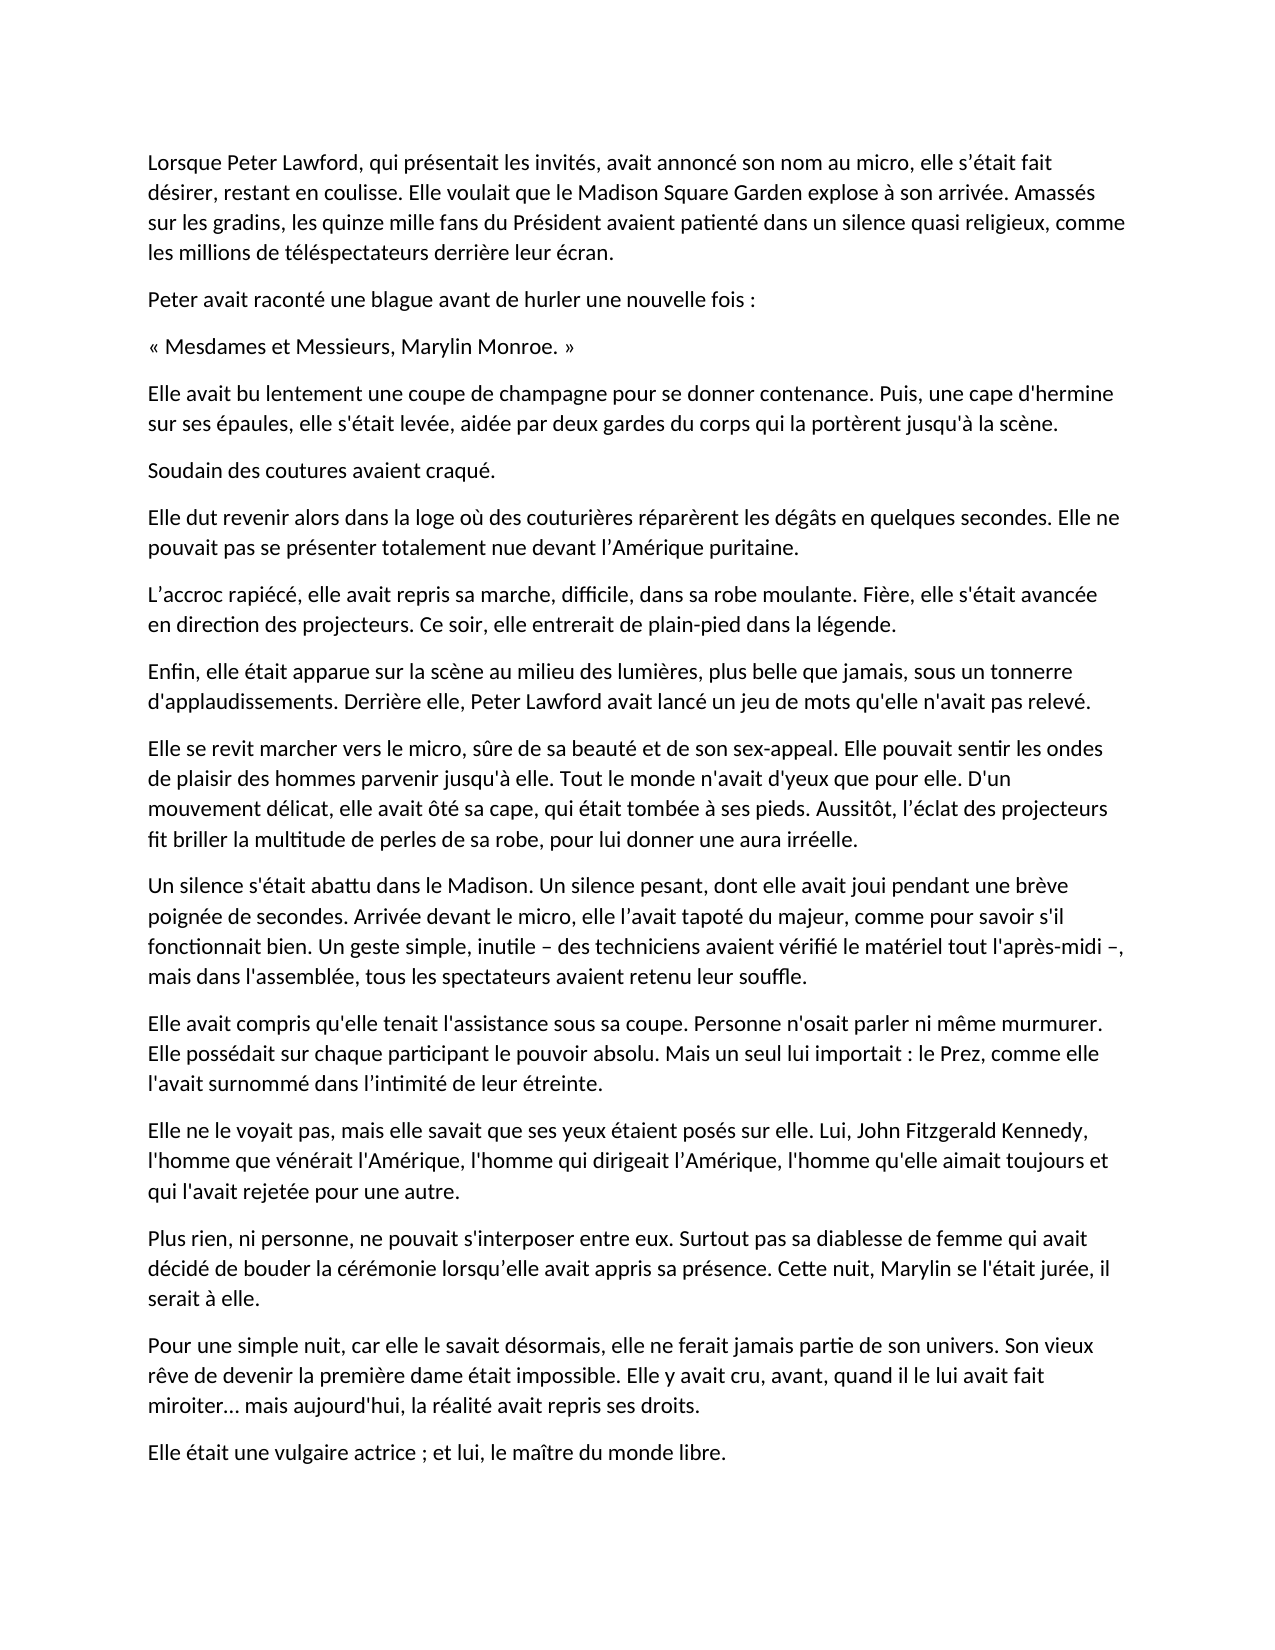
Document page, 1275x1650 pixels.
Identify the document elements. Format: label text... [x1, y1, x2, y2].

text Elle se revit marcher vers le micro, sûre de sa beauté et de son sex-appeal. Elle pouvait sentir les ondes de plaisir des hommes parvenir jusqu'à elle. Tout le monde n'avait d'yeux que pour elle. D'un mouvement délicat, elle avait ôté sa cape, qui était tombée à ses pieds. Aussitôt, l’éclat des projecteurs fit briller la multitude de perles de sa robe, pour lui donner une aura irréelle. [148, 734, 1127, 853]
text Elle avait compris qu'elle tenait l'assistance sous sa coupe. Personne n'osait parler ni même murmurer. Elle possédait sur chaque participant le pouvoir absolu. Mais un seul lui importait : le Prez, comme elle l'avait surnommé dans l’intimité de leur étreinte. [148, 1009, 1127, 1097]
text Elle avait bu lentement une coupe de champagne pour se donner contenance. Puis, une cape d'hermine sur ses épaules, elle s'était levée, aidée par deux gardes du corps qui la portèrent jusqu'à la scène. [148, 379, 1127, 437]
text Peter avait raconté une blague avant de hurler une nouvelle fois : [148, 285, 1127, 313]
text « Mesdames et Messieurs, Marylin Monroe. » [148, 332, 1127, 360]
text Pour une simple nuit, car elle le savait désormais, elle ne ferait jamais partie de son univers. Son vieux rêve de devenir la première dame était impossible. Elle y avait cru, avant, quand il le lui avait fait miroiter… mais aujourd'hui, la réalité avait repris ses droits. [148, 1331, 1127, 1419]
text Elle dut revenir alors dans la loge où des couturières réparèrent les dégâts en quelques secondes. Elle ne pouvait pas se présenter totalement nue devant l’Amérique puritaine. [148, 503, 1127, 561]
text Enfin, elle était apparue sur la scène au milieu des lumières, plus belle que jamais, sous un tonnerre d'applaudissements. Derrière elle, Peter Lawford avait lancé un jeu de mots qu'elle n'avait pas relevé. [148, 657, 1127, 715]
text Elle ne le voyait pas, mais elle savait que ses yeux étaient posés sur elle. Lui, John Fitzgerald Kennedy, l'homme que vénérait l'Amérique, l'homme qui dirigeait l’Amérique, l'homme qu'elle aimait toujours et qui l'avait rejetée pour une autre. [148, 1116, 1127, 1205]
text L’accroc rapiécé, elle avait repris sa marche, difficile, dans sa robe moulante. Fière, elle s'était avancée en direction des projecteurs. Ce soir, elle entrerait de plain-pied dans la légende. [148, 580, 1127, 638]
text Lorsque Peter Lawford, qui présentait les invités, avait annoncé son nom au micro, elle s’était fait désirer, restant en coulisse. Elle voulait que le Madison Square Garden explose à son arrivée. Amassés sur les gradins, les quinze mille fans du Président avaient patienté dans un silence quasi religieux, comme les millions de téléspectateurs derrière leur écran. [148, 148, 1127, 266]
text Elle était une vulgaire actrice ; et lui, le maître du monde libre. [148, 1438, 1127, 1466]
text Plus rien, ni personne, ne pouvait s'interposer entre eux. Surtout pas sa diablesse de femme qui avait décidé de bouder la cérémonie lorsqu’elle avait appris sa présence. Cette nuit, Marylin se l'était jurée, il serait à elle. [148, 1224, 1127, 1312]
text Soudain des coutures avaient craqué. [148, 456, 1127, 484]
text Un silence s'était abattu dans le Madison. Un silence pesant, dont elle avait joui pendant une brève poignée de secondes. Arrivée devant le micro, elle l’avait tapoté du majeur, comme pour savoir s'il fonctionnait bien. Un geste simple, inutile – des techniciens avaient vérifié le matériel tout l'après-midi –, mais dans l'assemblée, tous les spectateurs avaient retenu leur souffle. [148, 872, 1127, 990]
